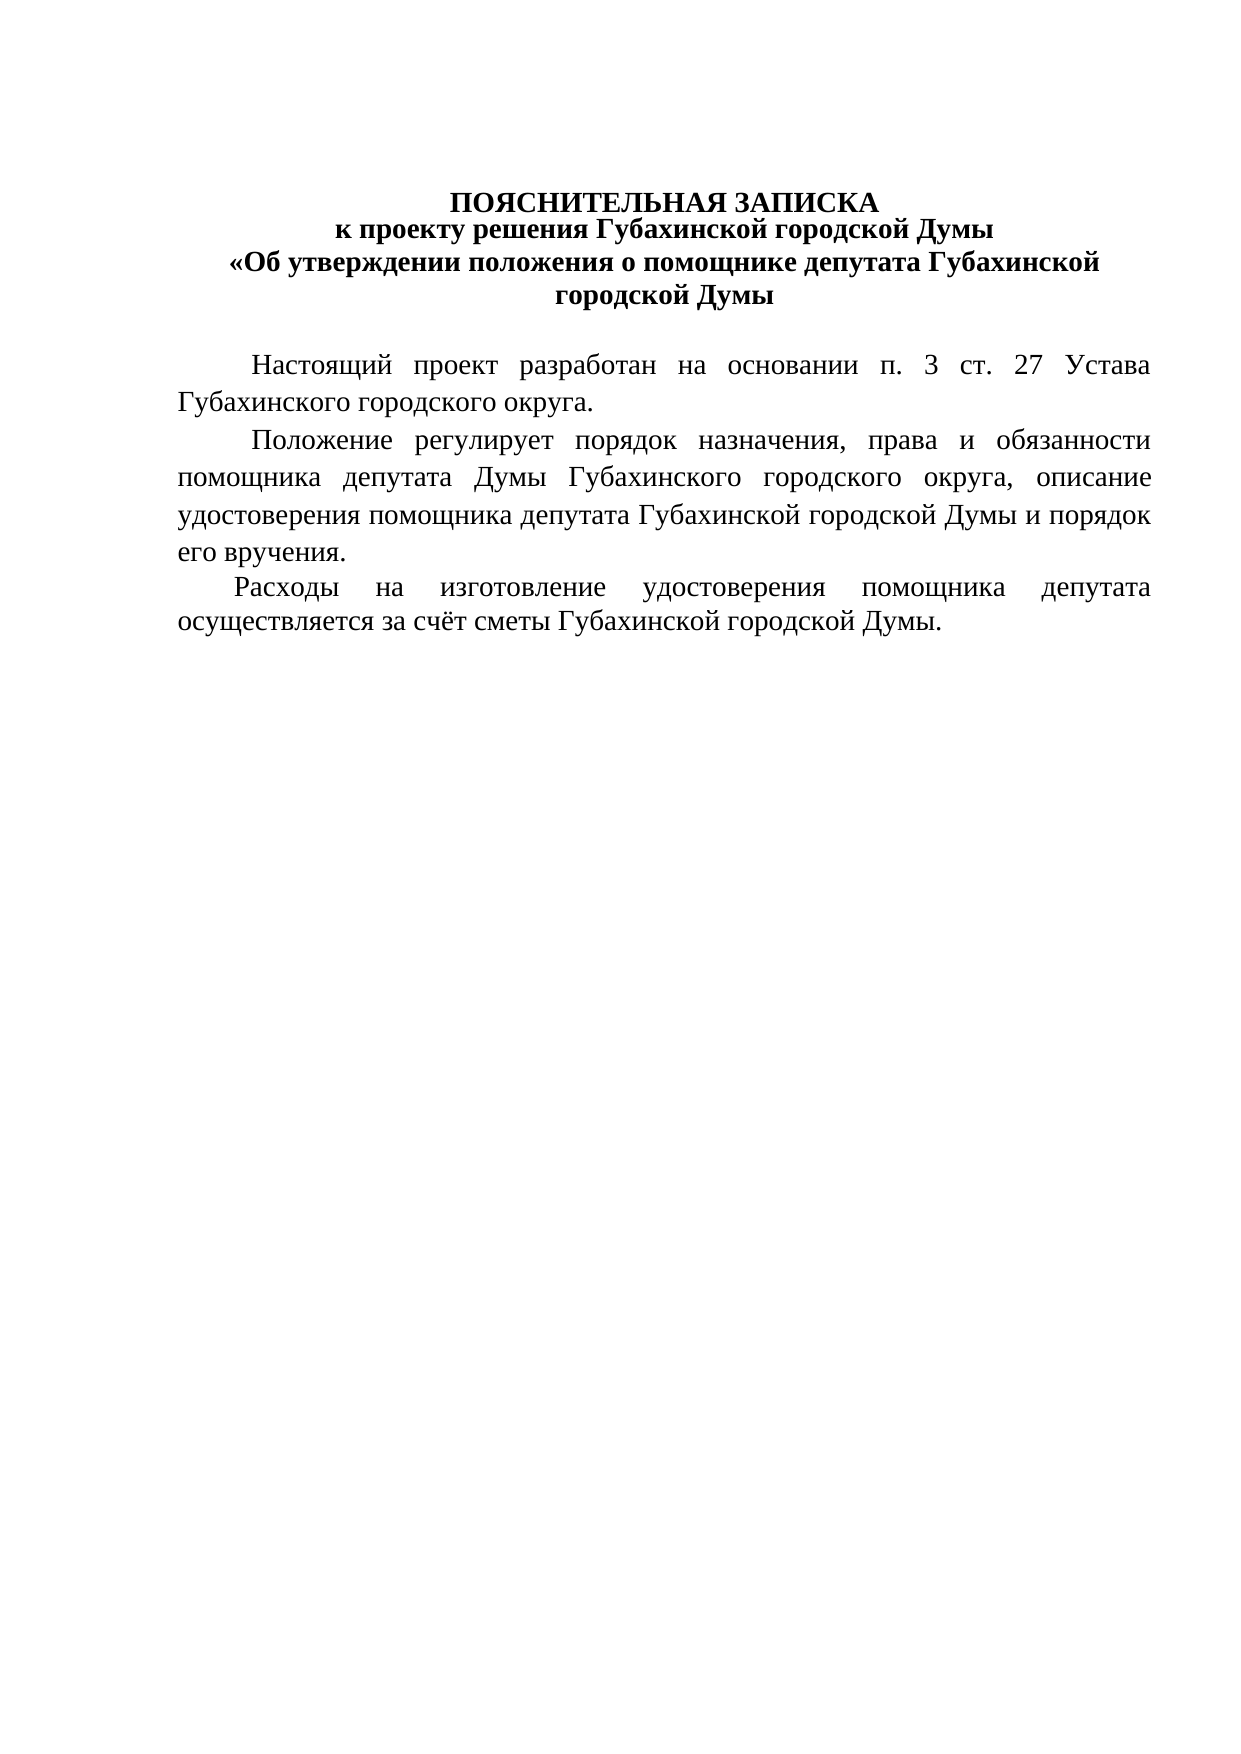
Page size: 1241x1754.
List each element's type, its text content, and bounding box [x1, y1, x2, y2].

text Положение регулирует порядок назначения, права и обязанности помощника депутата Думы Губахинского городского округа, описание удостоверения помощника депутата Губахинской городской Думы и порядок его вручения. [177, 419, 1152, 569]
title «Об утверждении положения о помощнике депутата Губахинской городской Думы [177, 244, 1152, 311]
text ПОЯСНИТЕЛЬНАЯ ЗАПИСКА [177, 185, 1152, 219]
text к проекту решения Губахинской городской Думы [933, 219, 1152, 244]
text к проекту решения Губахинской городской Думы [177, 219, 923, 244]
text Настоящий проект разработан на основании п. 3 ст. 27 Устава Губахинского городского округа. [177, 344, 1152, 419]
text Расходы на изготовление удостоверения помощника депутата осуществляется за счёт сметы Губахинской городской Думы. [177, 569, 1152, 636]
